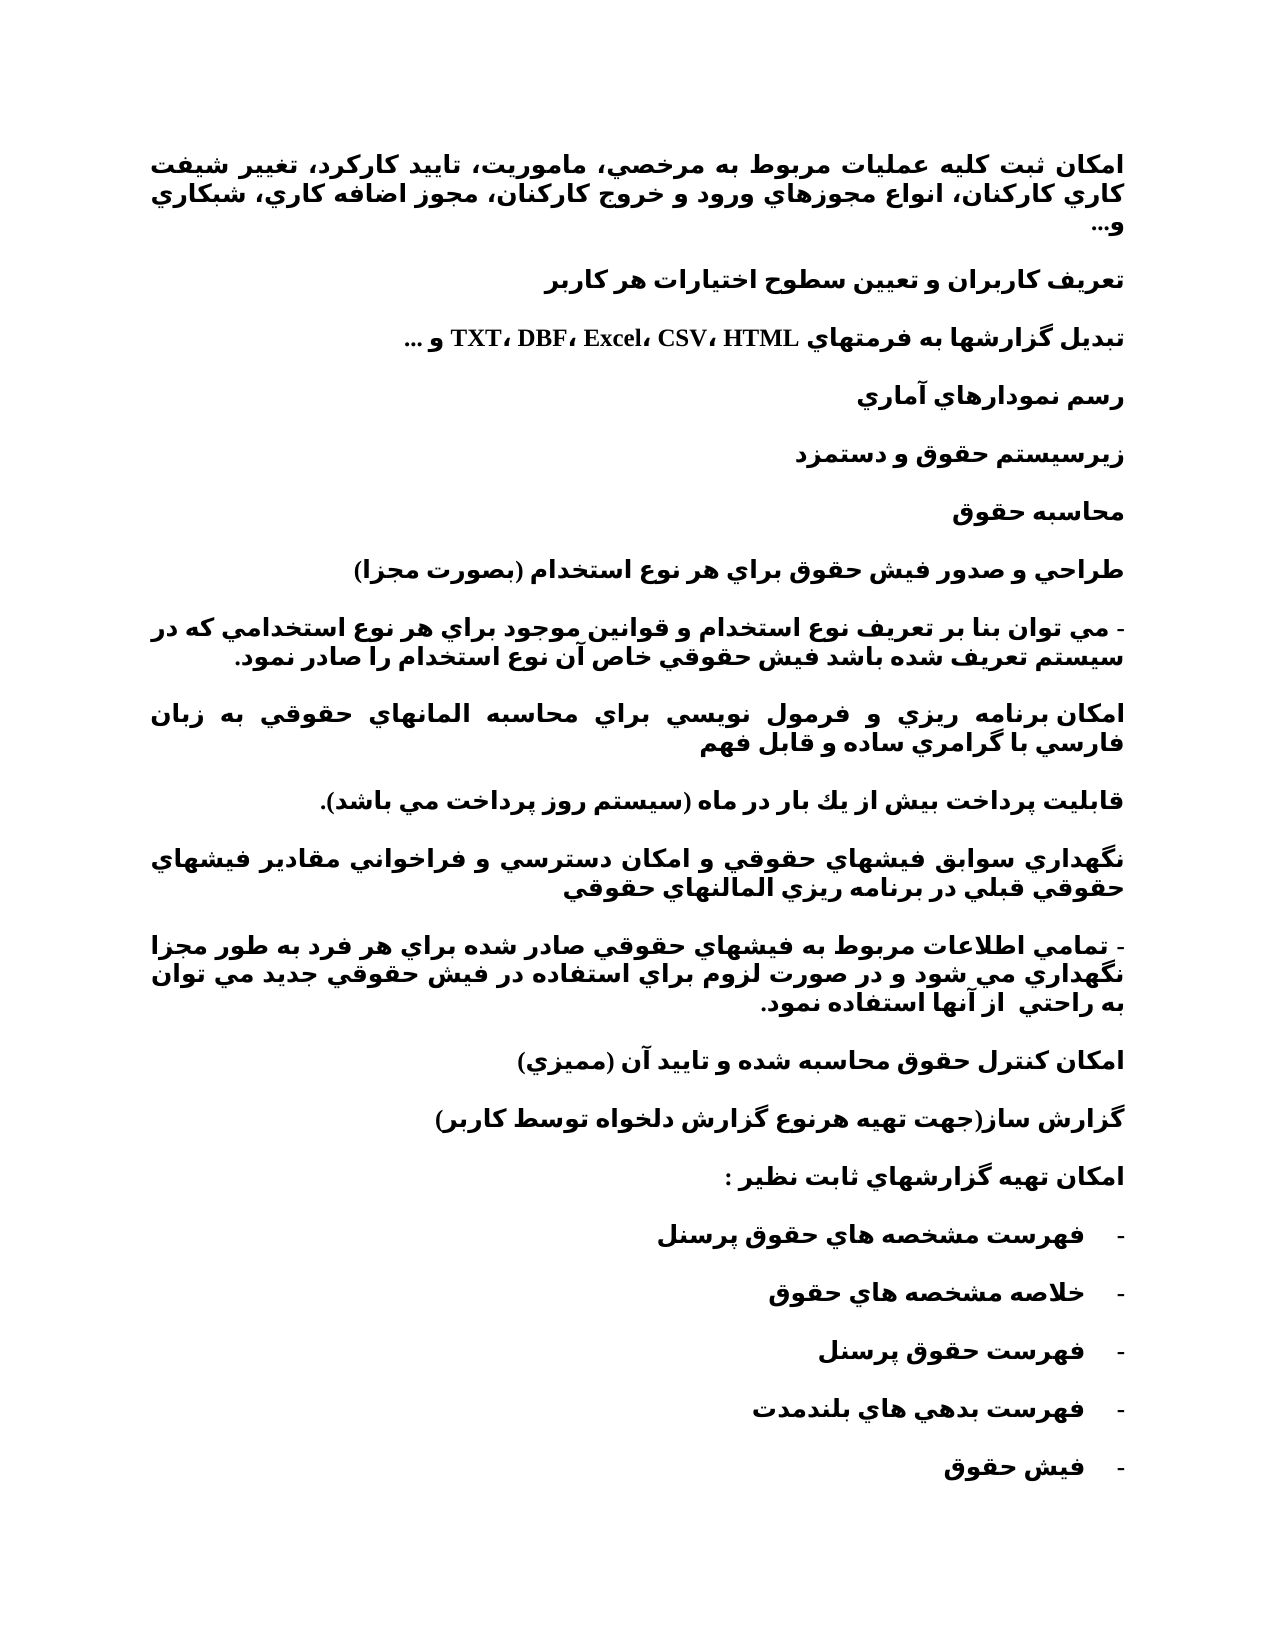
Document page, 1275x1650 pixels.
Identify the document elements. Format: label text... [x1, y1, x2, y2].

text - فيش حقوق [150, 1452, 1125, 1480]
text - فهرست بدهي هاي بلندمدت [150, 1394, 1125, 1422]
text - تمامي اطلاعات مربوط به فيشهاي حقوقي صادر شده براي هر فرد به طور مجزا نگهداري مي شود و در صورت لزوم براي استفاده در فيش حقوقي جديد مي توان به راحتي از آنها استفاده نمود. [150, 931, 1125, 1017]
text زيرسيستم حقوق و دستمزد [150, 439, 1125, 468]
text تبديل گزارشها به فرمتهاي TXT، DBF، Excel، CSV، HTML و ... [150, 323, 1125, 352]
text امكان برنامه ريزي و فرمول نويسي براي محاسبه المانهاي حقوقي به زبان فارسي با گرامري ساده و قابل فهم [150, 699, 1125, 757]
text نگهداري سوابق فيشهاي حقوقي و امكان دسترسي و فراخواني مقادير فيشهاي حقوقي قبلي در برنامه ريزي المالنهاي حقوقي [150, 844, 1125, 902]
text امکان تهيه گزارشهاي ثابت نظير : [150, 1162, 1125, 1191]
text - فهرست مشخصه هاي حقوق پرسنل [150, 1220, 1125, 1249]
text امکان ثبت کليه عمليات مربوط به مرخصي، ماموريت، تاييد کارکرد، تغيير شيفت کاري کارکنان، انواع مجوزهاي ورود و خروج کارکنان، مجوز اضافه کاري، شبکاري و... [150, 150, 1125, 236]
text محاسبه حقوق [150, 497, 1125, 526]
text - فهرست حقوق پرسنل [150, 1336, 1125, 1364]
text رسم نمودارهاي آماري [150, 381, 1125, 410]
text تعريف کاربران و تعيين سطوح اختيارات هر کاربر [150, 265, 1125, 294]
text - خلاصه مشخصه هاي حقوق [150, 1278, 1125, 1307]
text - مي توان بنا بر تعريف نوع استخدام و قوانين موجود براي هر نوع استخدامي كه در سيستم تعريف شده باشد فيش حقوقي خاص آن نوع استخدام را صادر نمود. [150, 613, 1125, 670]
text امکان کنترل حقوق محاسبه شده و تاييد آن (مميزي) [150, 1046, 1125, 1075]
text قابليت پرداخت بيش از يك بار در ماه (سيستم روز پرداخت مي باشد). [150, 786, 1125, 815]
text گزارش ساز(جهت تهيه هرنوع گزارش دلخواه توسط کاربر) [150, 1104, 1125, 1133]
text طراحي و صدور فيش حقوق براي هر نوع استخدام (بصورت مجزا) [150, 555, 1125, 584]
